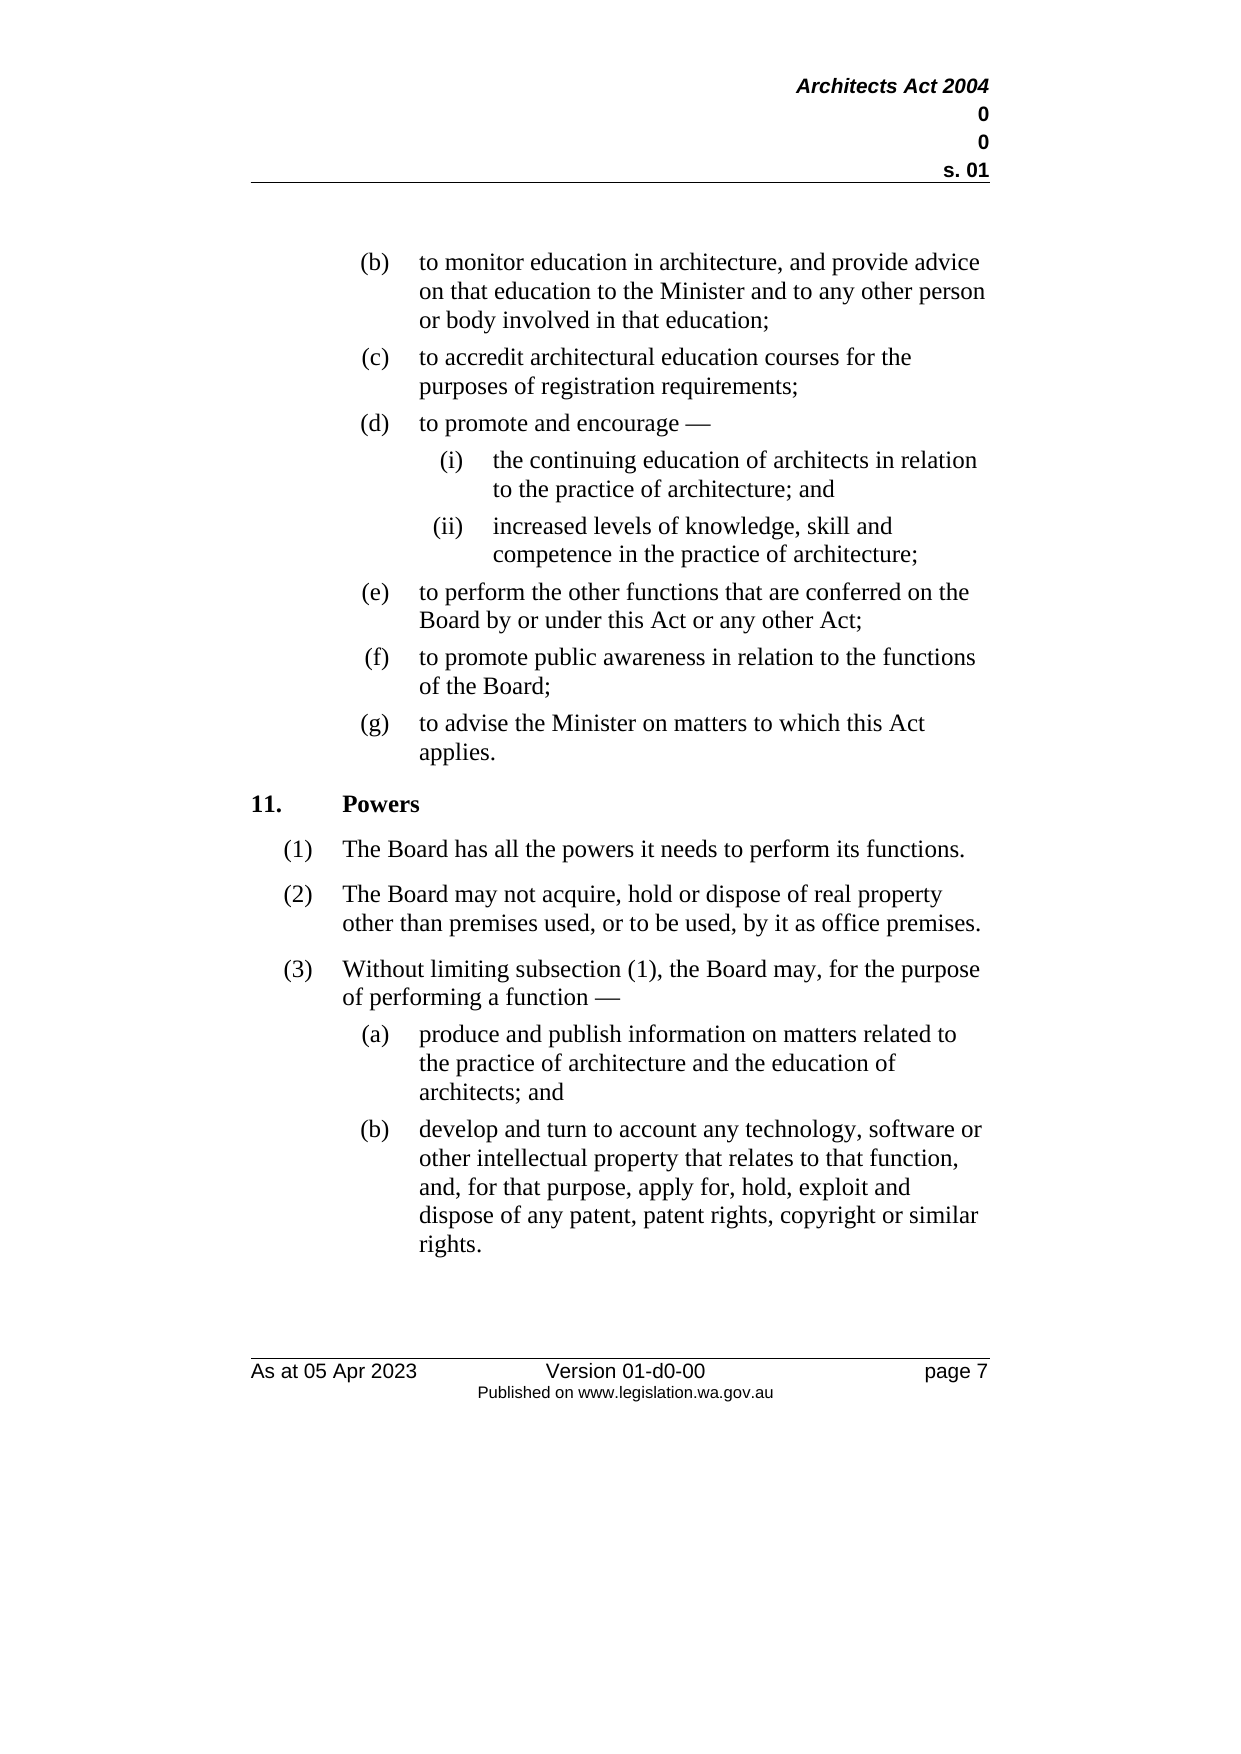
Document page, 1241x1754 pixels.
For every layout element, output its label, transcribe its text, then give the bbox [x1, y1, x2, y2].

text (1) The Board has all the powers it needs to perform its functions. [251, 834, 990, 863]
text (f) to promote public awareness in relation to the functions of the Board; [251, 642, 990, 700]
text (2) The Board may not acquire, hold or dispose of real property other than premises used, or to be used, by it as office premises. [251, 879, 990, 937]
subtitle 11. Powers [251, 789, 990, 817]
text (c) to accredit architectural education courses for the purposes of registration requirements; [251, 342, 990, 399]
text (d) to promote and encourage — [251, 408, 990, 437]
text (e) to perform the other functions that are conferred on the Board by or under this Act or any other Act; [251, 577, 990, 634]
text (a) produce and publish information on matters related to the practice of architecture and the education of architects; and [251, 1019, 990, 1106]
text (b) develop and turn to account any technology, software or other intellectual property that relates to that function, and, for that purpose, apply for, hold, exploit and dispose of any patent, patent rights, copyright or similar rights. [251, 1114, 990, 1258]
text (ii) increased levels of knowledge, skill and competence in the practice of architecture; [251, 511, 990, 568]
text (3) Without limiting subsection (1), the Board may, for the purpose of performing a function — [251, 954, 990, 1011]
text (g) to advise the Minister on matters to which this Act applies. [251, 708, 990, 766]
text (b) to monitor education in architecture, and provide advice on that education to the Minister and to any other person or body involved in that education; [251, 247, 990, 334]
text (i) the continuing education of architects in relation to the practice of architecture; and [251, 445, 990, 502]
